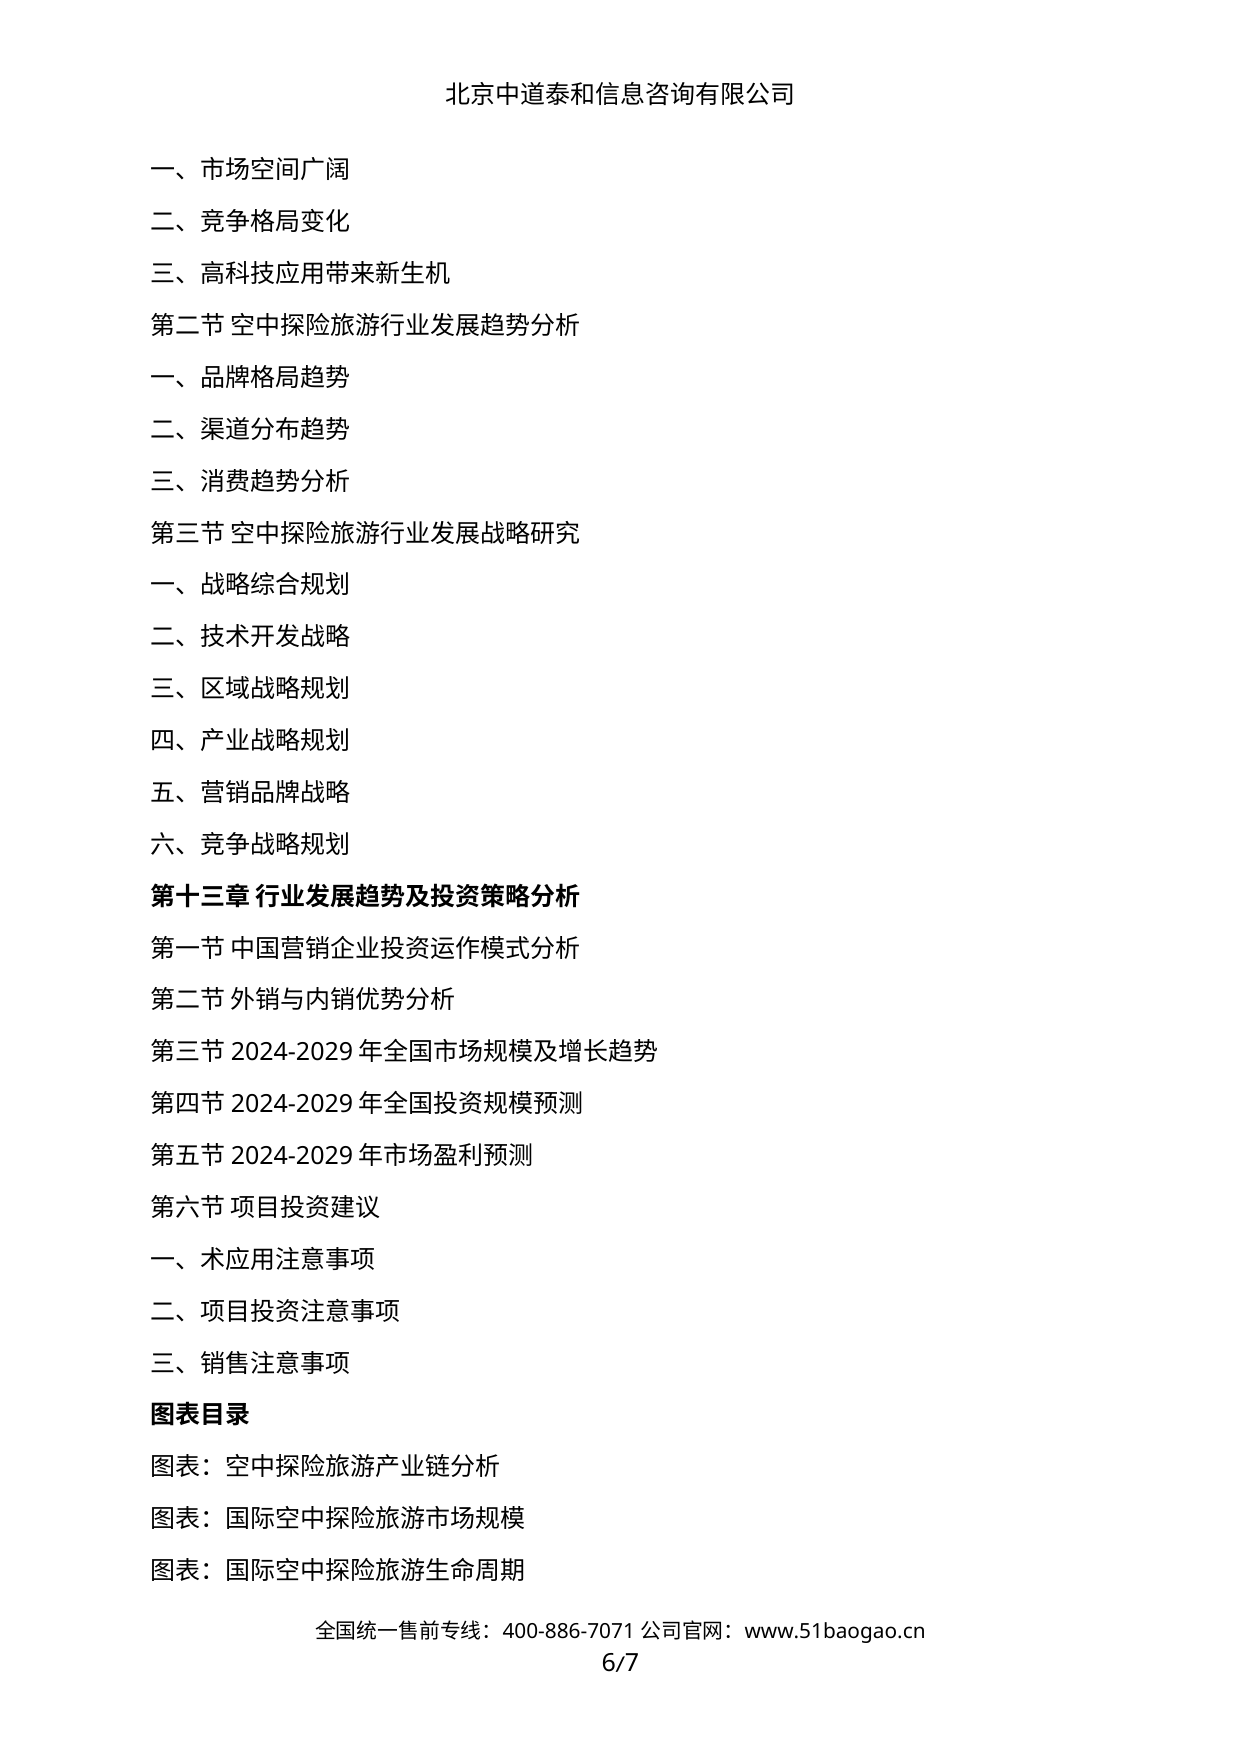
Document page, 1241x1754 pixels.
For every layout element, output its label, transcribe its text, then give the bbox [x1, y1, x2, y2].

text 第二节 外销与内销优势分析 [150, 980, 1090, 1016]
text 图表：国际空中探险旅游市场规模 [150, 1499, 1090, 1535]
text 第六节 项目投资建议 [150, 1187, 1090, 1224]
text 五、营销品牌战略 [150, 772, 1090, 809]
text 一、术应用注意事项 [150, 1239, 1090, 1276]
text 第三节 2024-2029年全国市场规模及增长趋势 [150, 1032, 1090, 1068]
text 第五节 2024-2029年市场盈利预测 [150, 1136, 1090, 1172]
text 二、技术开发战略 [150, 617, 1090, 653]
text 二、渠道分布趋势 [150, 409, 1090, 446]
text 三、销售注意事项 [150, 1343, 1090, 1379]
text 图表目录 [150, 1395, 1090, 1431]
text 一、品牌格局趋势 [150, 357, 1090, 394]
text 第四节 2024-2029年全国投资规模预测 [150, 1084, 1090, 1120]
text 第一节 中国营销企业投资运作模式分析 [150, 928, 1090, 964]
text 第三节 空中探险旅游行业发展战略研究 [150, 513, 1090, 549]
text 图表：国际空中探险旅游生命周期 [150, 1551, 1090, 1587]
text 图表：空中探险旅游产业链分析 [150, 1447, 1090, 1483]
text 三、消费趋势分析 [150, 461, 1090, 497]
text 三、区域战略规划 [150, 669, 1090, 705]
text 二、项目投资注意事项 [150, 1291, 1090, 1327]
text 六、竞争战略规划 [150, 824, 1090, 861]
text 第二节 空中探险旅游行业发展趋势分析 [150, 306, 1090, 342]
text 一、市场空间广阔 [150, 150, 1090, 186]
text 四、产业战略规划 [150, 721, 1090, 757]
text 一、战略综合规划 [150, 565, 1090, 601]
text 三、高科技应用带来新生机 [150, 254, 1090, 290]
text 二、竞争格局变化 [150, 202, 1090, 238]
text 第十三章 行业发展趋势及投资策略分析 [150, 876, 1090, 912]
